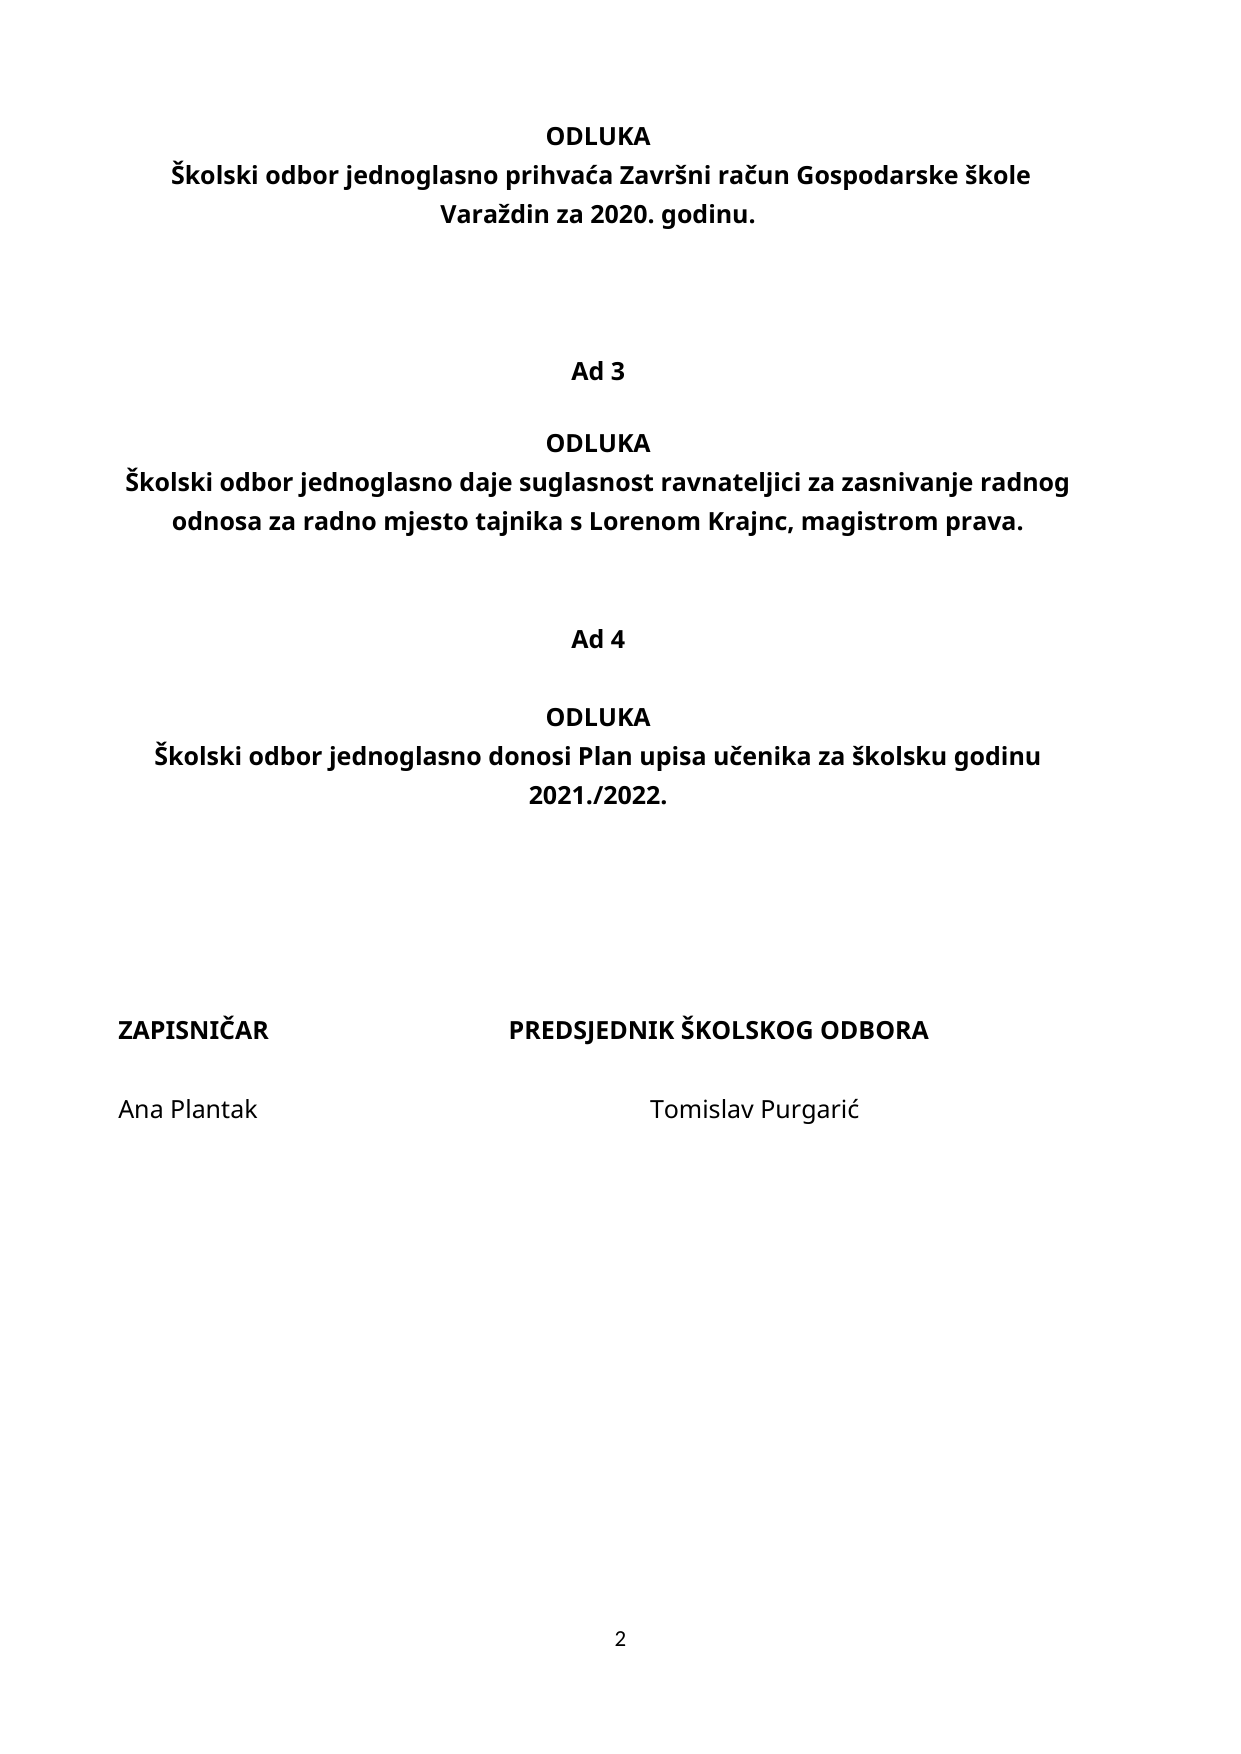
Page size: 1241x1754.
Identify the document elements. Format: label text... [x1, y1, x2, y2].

text Ad 3 [118, 353, 1078, 387]
text Ana Plantak Tomislav Purgarić [118, 1091, 1078, 1125]
text Ad 4 [118, 621, 1078, 655]
text Školski odbor jednoglasno daje suglasnost ravnateljici za zasnivanje radnog odnosa za radno mjesto tajnika s Lorenom Krajnc, magistrom prava. [118, 464, 1078, 538]
text ODLUKA [118, 118, 1078, 152]
text ODLUKA [118, 425, 1078, 459]
text Školski odbor jednoglasno donosi Plan upisa učenika za školsku godinu 2021./2022. [118, 739, 1078, 812]
text Školski odbor jednoglasno prihvaća Završni račun Gospodarske škole Varaždin za 2020. godinu. [118, 157, 1078, 231]
text ODLUKA [118, 699, 1078, 734]
text ZAPISNIČAR PREDSJEDNIK ŠKOLSKOG ODBORA [118, 1013, 1078, 1047]
